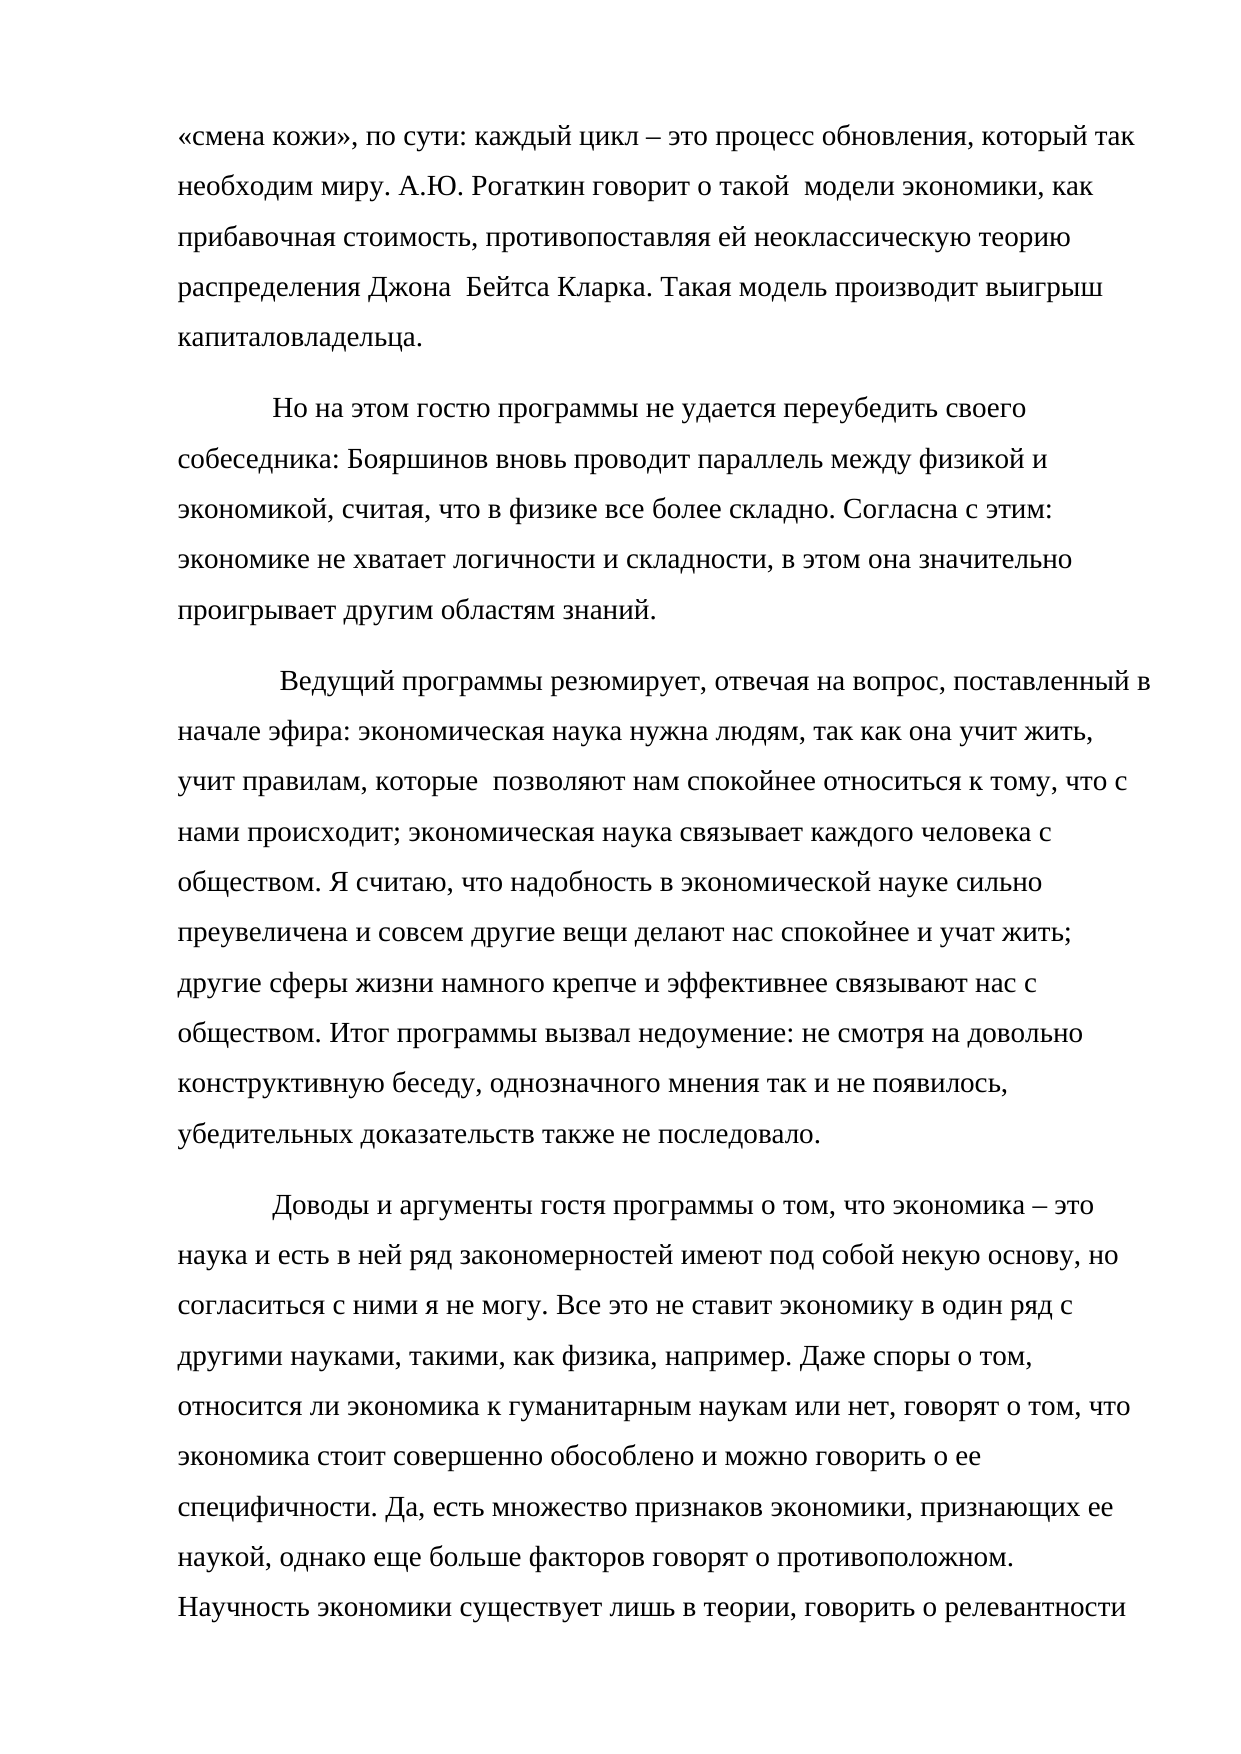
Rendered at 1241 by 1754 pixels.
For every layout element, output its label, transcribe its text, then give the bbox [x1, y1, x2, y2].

text Но на этом гостю программы не удается переубедить своего собеседника: Бояршинов вновь проводит параллель между физикой и экономикой, считая, что в физике все более складно. Согласна с этим: экономике не хватает логичности и складности, в этом она значительно проигрывает другим областям знаний. [177, 391, 1152, 625]
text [177, 118, 1152, 353]
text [177, 1187, 1152, 1623]
text Ведущий программы резюмирует, отвечая на вопрос, поставленный в начале эфира: экономическая наука нужна людям, так как она учит жить, учит правилам, которые позволяют нам спокойнее относиться к тому, что с нами происходит; экономическая наука связывает каждого человека с обществом. Я считаю, что надобность в экономической науке сильно преувеличена и совсем другие вещи делают нас спокойнее и учат жить; другие сферы жизни намного крепче и эффективнее связывают нас с обществом. Итог программы вызвал недоумение: не смотря на довольно конструктивную беседу, однозначного мнения так и не появилось, убедительных доказательств также не последовало. [177, 663, 1152, 1149]
